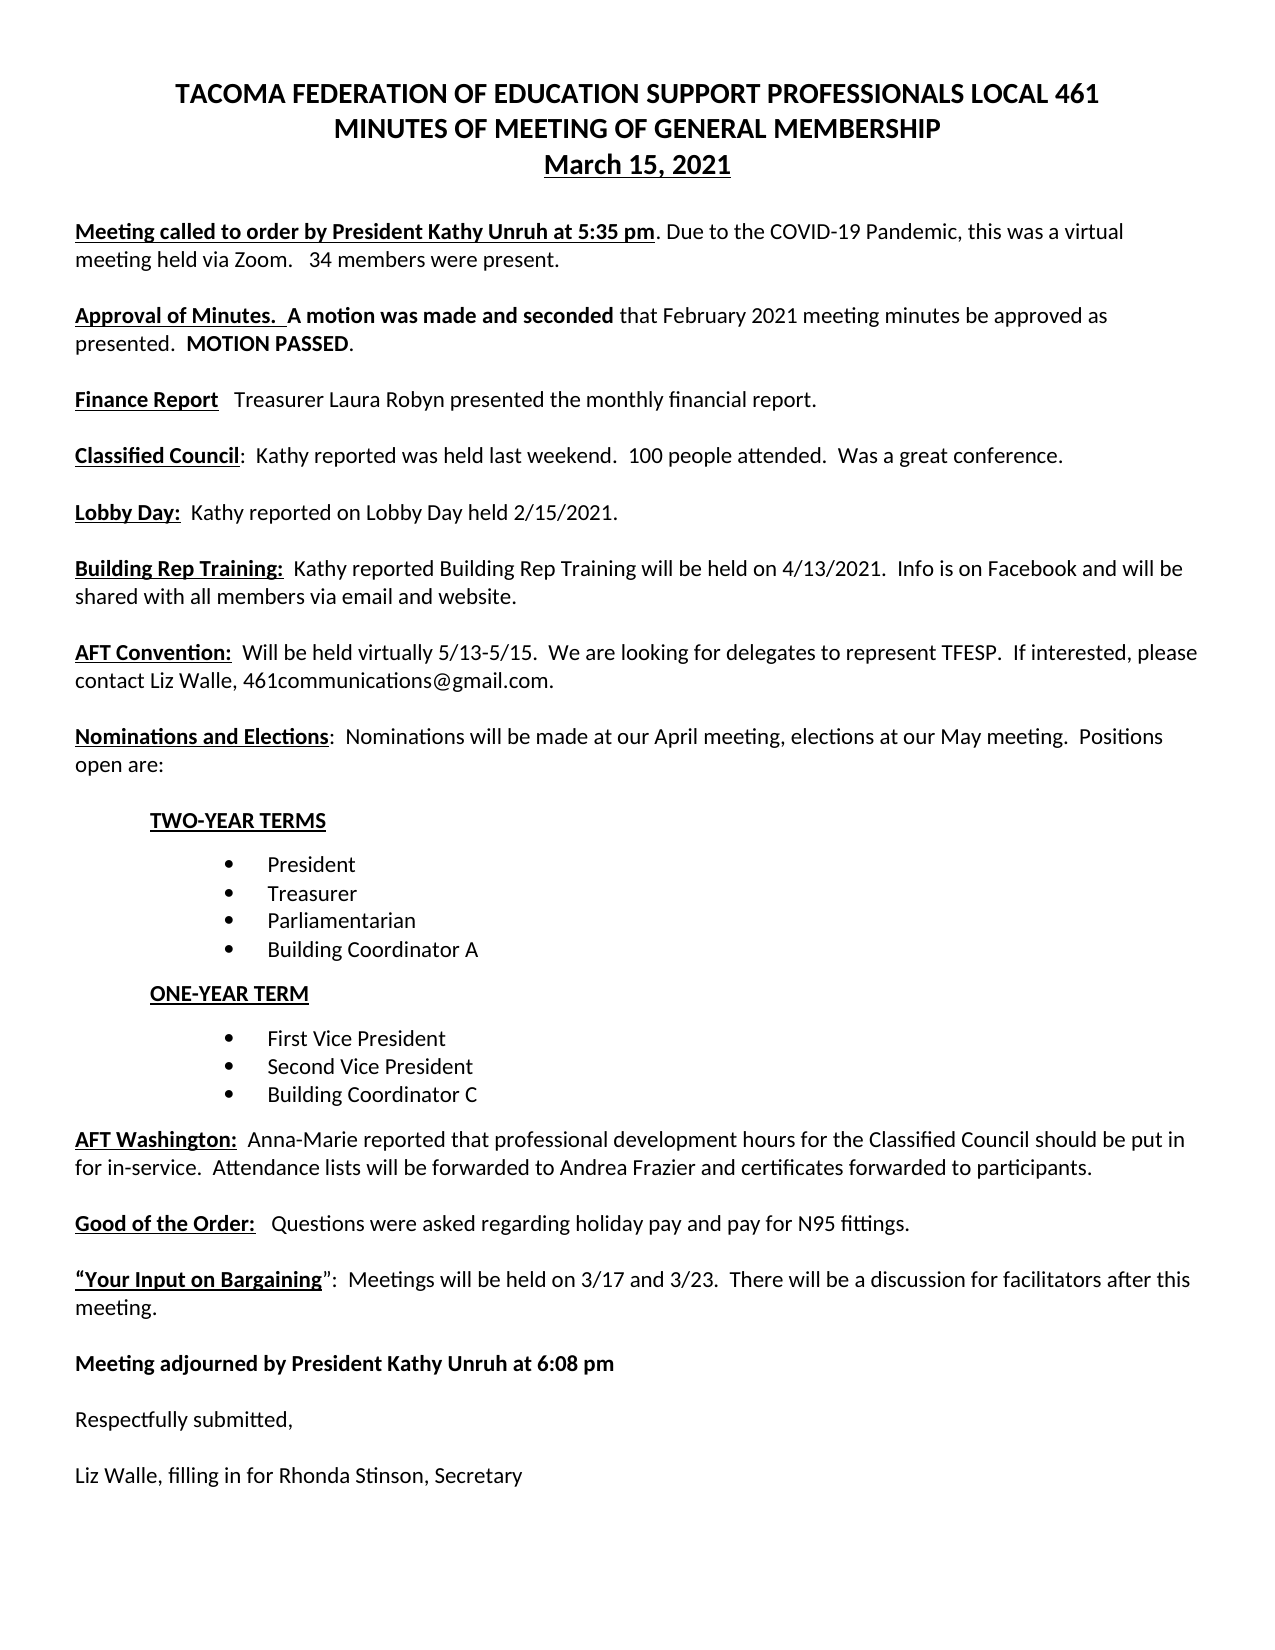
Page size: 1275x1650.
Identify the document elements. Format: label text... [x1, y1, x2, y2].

text Good of the Order: Questions were asked regarding holiday pay and pay for N95 fittings. [75, 1209, 1200, 1237]
text · Building Coordinator A [225, 935, 1200, 963]
text Building Rep Training: Kathy reported Building Rep Training will be held on 4/13/2021. Info is on Facebook and will be shared with all members via email and website. [75, 554, 1200, 610]
text · Second Vice President [225, 1052, 1200, 1080]
text AFT Convention: Will be held virtually 5/13-5/15. We are looking for delegates to represent TFESP. If interested, please contact Liz Walle, 461communications@gmail.com. [75, 638, 1200, 694]
text ONE-YEAR TERM [150, 979, 1200, 1007]
text MINUTES OF MEETING OF GENERAL MEMBERSHIP [75, 111, 1200, 146]
text AFT Washington: Anna-Marie reported that professional development hours for the Classified Council should be put in for in-service. Attendance lists will be forwarded to Andrea Frazier and certificates forwarded to participants. [75, 1125, 1200, 1181]
text Meeting called to order by President Kathy Unruh at 5:35 pm. Due to the COVID-19 Pandemic, this was a virtual meeting held via Zoom. 34 members were present. [75, 217, 1200, 273]
text TWO-YEAR TERMS [150, 806, 1200, 834]
text Finance Report Treasurer Laura Robyn presented the monthly financial report. [75, 386, 1200, 414]
text March 15, 2021 [75, 146, 1200, 182]
text Approval of Minutes. A motion was made and seconded that February 2021 meeting minutes be approved as presented. MOTION PASSED. [75, 302, 1200, 358]
text Nominations and Elections: Nominations will be made at our April meeting, elections at our May meeting. Positions open are: [75, 722, 1200, 778]
text · First Vice President [225, 1024, 1200, 1052]
text Lobby Day: Kathy reported on Lobby Day held 2/15/2021. [75, 498, 1200, 526]
text · Parliamentarian [225, 907, 1200, 935]
text Respectfully submitted, [75, 1405, 1200, 1433]
text Classified Council: Kathy reported was held last weekend. 100 people attended. Was a great conference. [75, 442, 1200, 470]
text · Building Coordinator C [225, 1080, 1200, 1108]
text · Treasurer [225, 879, 1200, 907]
text Meeting adjourned by President Kathy Unruh at 6:08 pm [75, 1349, 1200, 1377]
text “Your Input on Bargaining”: Meetings will be held on 3/17 and 3/23. There will be a discussion for facilitators after this meeting. [75, 1265, 1200, 1321]
text · President [225, 851, 1200, 879]
text Liz Walle, filling in for Rhonda Stinson, Secretary [75, 1461, 1200, 1489]
text TACOMA FEDERATION OF EDUCATION SUPPORT PROFESSIONALS LOCAL 461 [75, 75, 1200, 111]
